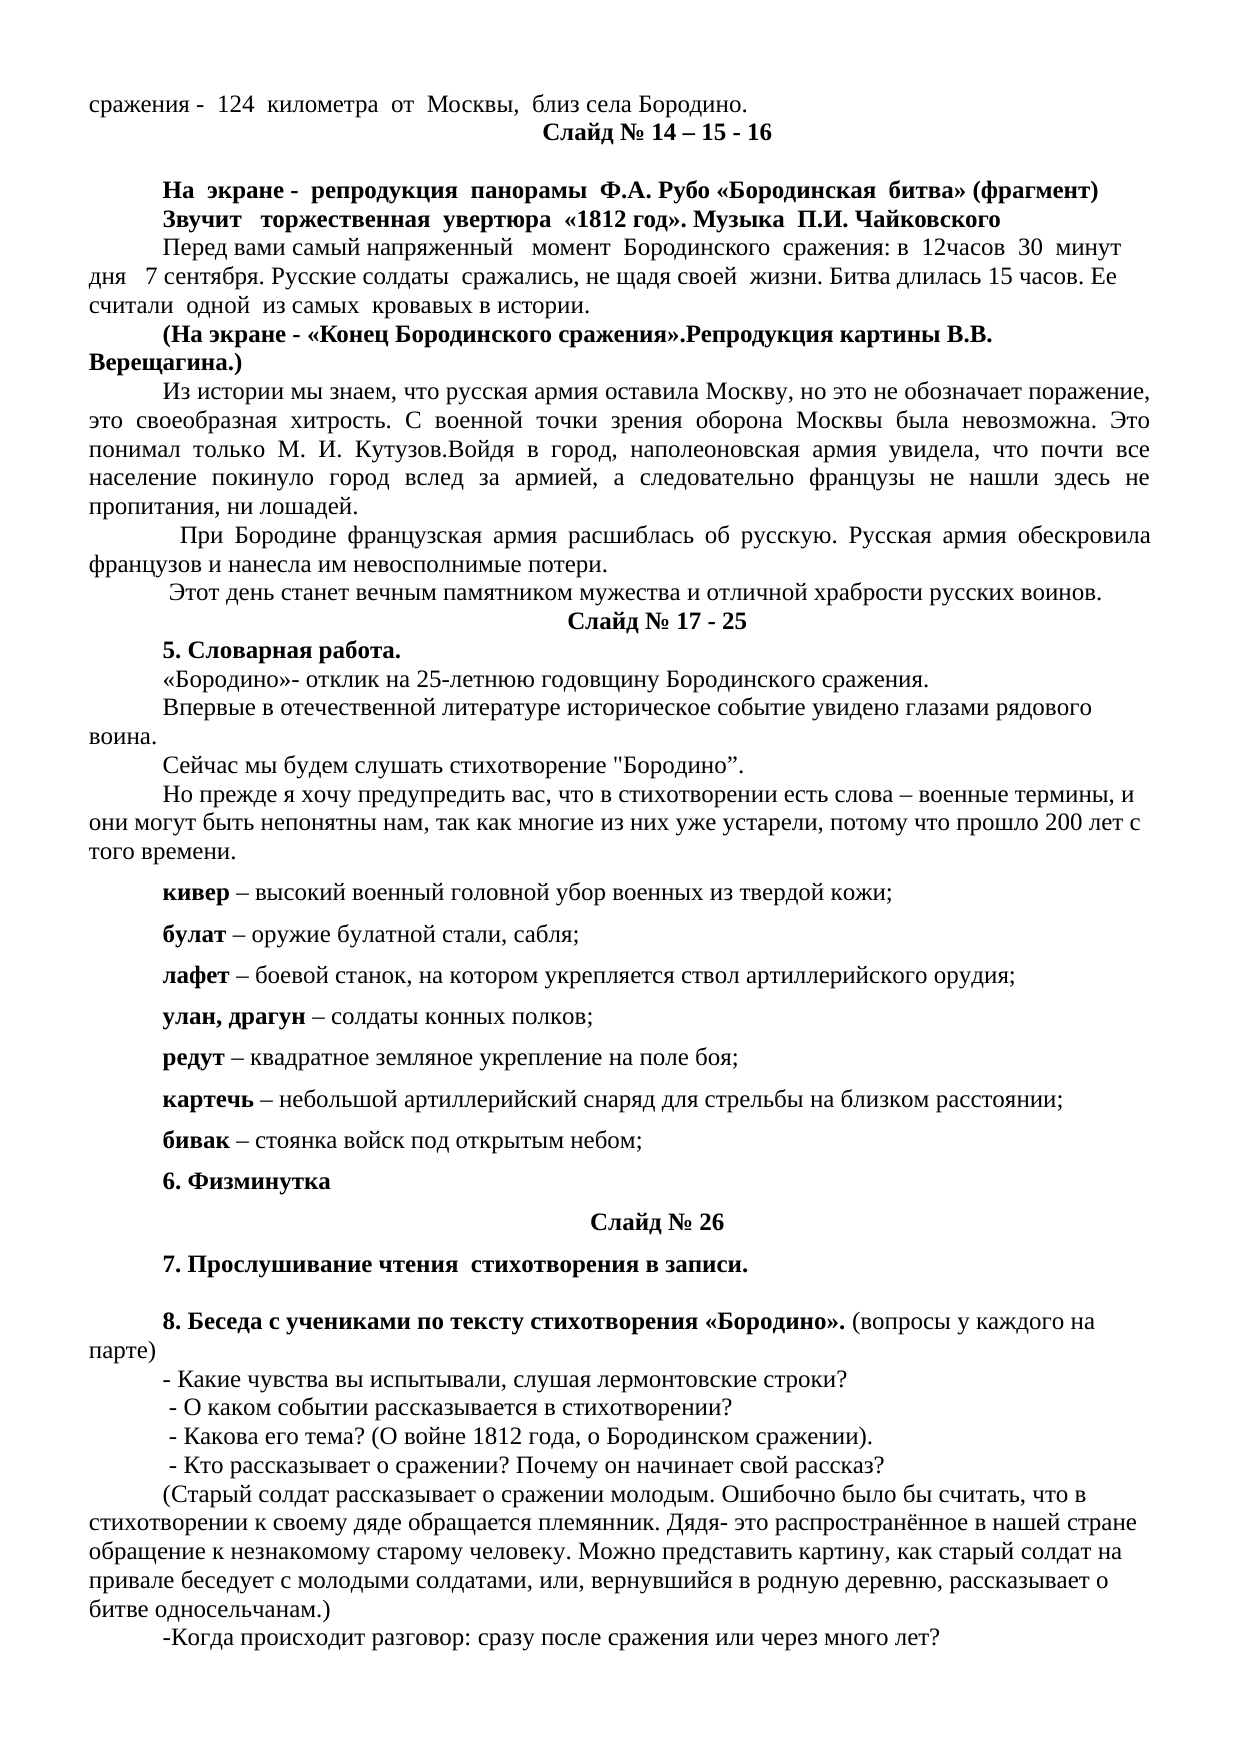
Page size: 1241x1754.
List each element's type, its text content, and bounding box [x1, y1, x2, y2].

text лафет – боевой станок, на котором укрепляется ствол артиллерийского орудия; [89, 960, 1152, 989]
text (На экране - «Конец Бородинского сражения».Репродукция картины В.В. Верещагина.) [89, 319, 1152, 376]
text Слайд № 14 – 15 - 16 [89, 117, 1152, 146]
text - Какова его тема? (О войне 1812 года, о Бородинском сражении). [89, 1421, 1152, 1450]
text редут – квадратное земляное укрепление на поле боя; [89, 1042, 1152, 1071]
text Звучит торжественная увертюра «1812 год». Музыка П.И. Чайковского [89, 204, 1152, 232]
text (Старый солдат рассказывает о сражении молодым. Ошибочно было бы считать, что в стихотворении к своему дяде обращается племянник. Дядя- это распространённое в нашей стране обращение к незнакомому старому человеку. Можно представить картину, как старый солдат на привале беседует с молодыми солдатами, или, вернувшийся в родную деревню, рассказывает о битве односельчанам.) [89, 1479, 1152, 1622]
text - Какие чувства вы испытывали, слушая лермонтовские строки? [89, 1364, 1152, 1392]
text 5. Словарная работа. [89, 635, 1152, 664]
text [89, 89, 1152, 117]
text Сейчас мы будем слушать стихотворение "Бородино”. [89, 750, 1152, 779]
text булат – оружие булатной стали, сабля; [89, 919, 1152, 947]
text - О каком событии рассказывается в стихотворении? [89, 1392, 1152, 1421]
text Перед вами самый напряженный момент Бородинского сражения: в 12часов 30 минут дня 7 сентября. Русские солдаты сражались, не щадя своей жизни. Битва длилась 15 часов. Ее считали одной из самых кровавых в истории. [89, 232, 1152, 319]
text Слайд № 17 - 25 [89, 606, 1152, 635]
text улан, драгун – солдаты конных полков; [89, 1001, 1152, 1030]
text На экране - репродукция панорамы Ф.А. Рубо «Бородинская битва» (фрагмент) [89, 175, 1152, 204]
text При Бородине французская армия расшиблась об русскую. Русская армия обескровила французов и нанесла им невосполнимые потери. [89, 520, 1152, 577]
text -Когда происходит разговор: сразу после сражения или через много лет? [89, 1622, 1152, 1651]
text 6. Физминутка [89, 1166, 1152, 1195]
text бивак – стоянка войск под открытым небом; [89, 1125, 1152, 1154]
text «Бородино»- отклик на 25-летнюю годовщину Бородинского сражения. [89, 664, 1152, 692]
text Из истории мы знаем, что русская армия оставила Москву, но это не обозначает поражение, это своеобразная хитрость. С военной точки зрения оборона Москвы была невозможна. Это понимал только М. И. Кутузов.Войдя в город, наполеоновская армия увидела, что почти все население покинуло город вслед за армией, а следовательно французы не нашли здесь не пропитания, ни лошадей. [89, 376, 1152, 520]
text кивер – высокий военный головной убор военных из твердой кожи; [89, 877, 1152, 906]
text Но прежде я хочу предупредить вас, что в стихотворении есть слова – военные термины, и они могут быть непонятны нам, так как многие из них уже устарели, потому что прошло 200 лет с того времени. [89, 779, 1152, 865]
text Впервые в отечественной литературе историческое событие увидено глазами рядового воина. [89, 692, 1152, 750]
text 8. Беседа с учениками по тексту стихотворения «Бородино». (вопросы у каждого на парте) [89, 1306, 1152, 1364]
text картечь – небольшой артиллерийский снаряд для стрельбы на близком расстоянии; [89, 1084, 1152, 1112]
text 7. Прослушивание чтения стихотворения в записи. [89, 1249, 1152, 1277]
text Этот день станет вечным памятником мужества и отличной храбрости русских воинов. [89, 577, 1152, 606]
text Слайд № 26 [89, 1207, 1152, 1236]
text - Кто рассказывает о сражении? Почему он начинает свой рассказ? [89, 1450, 1152, 1479]
